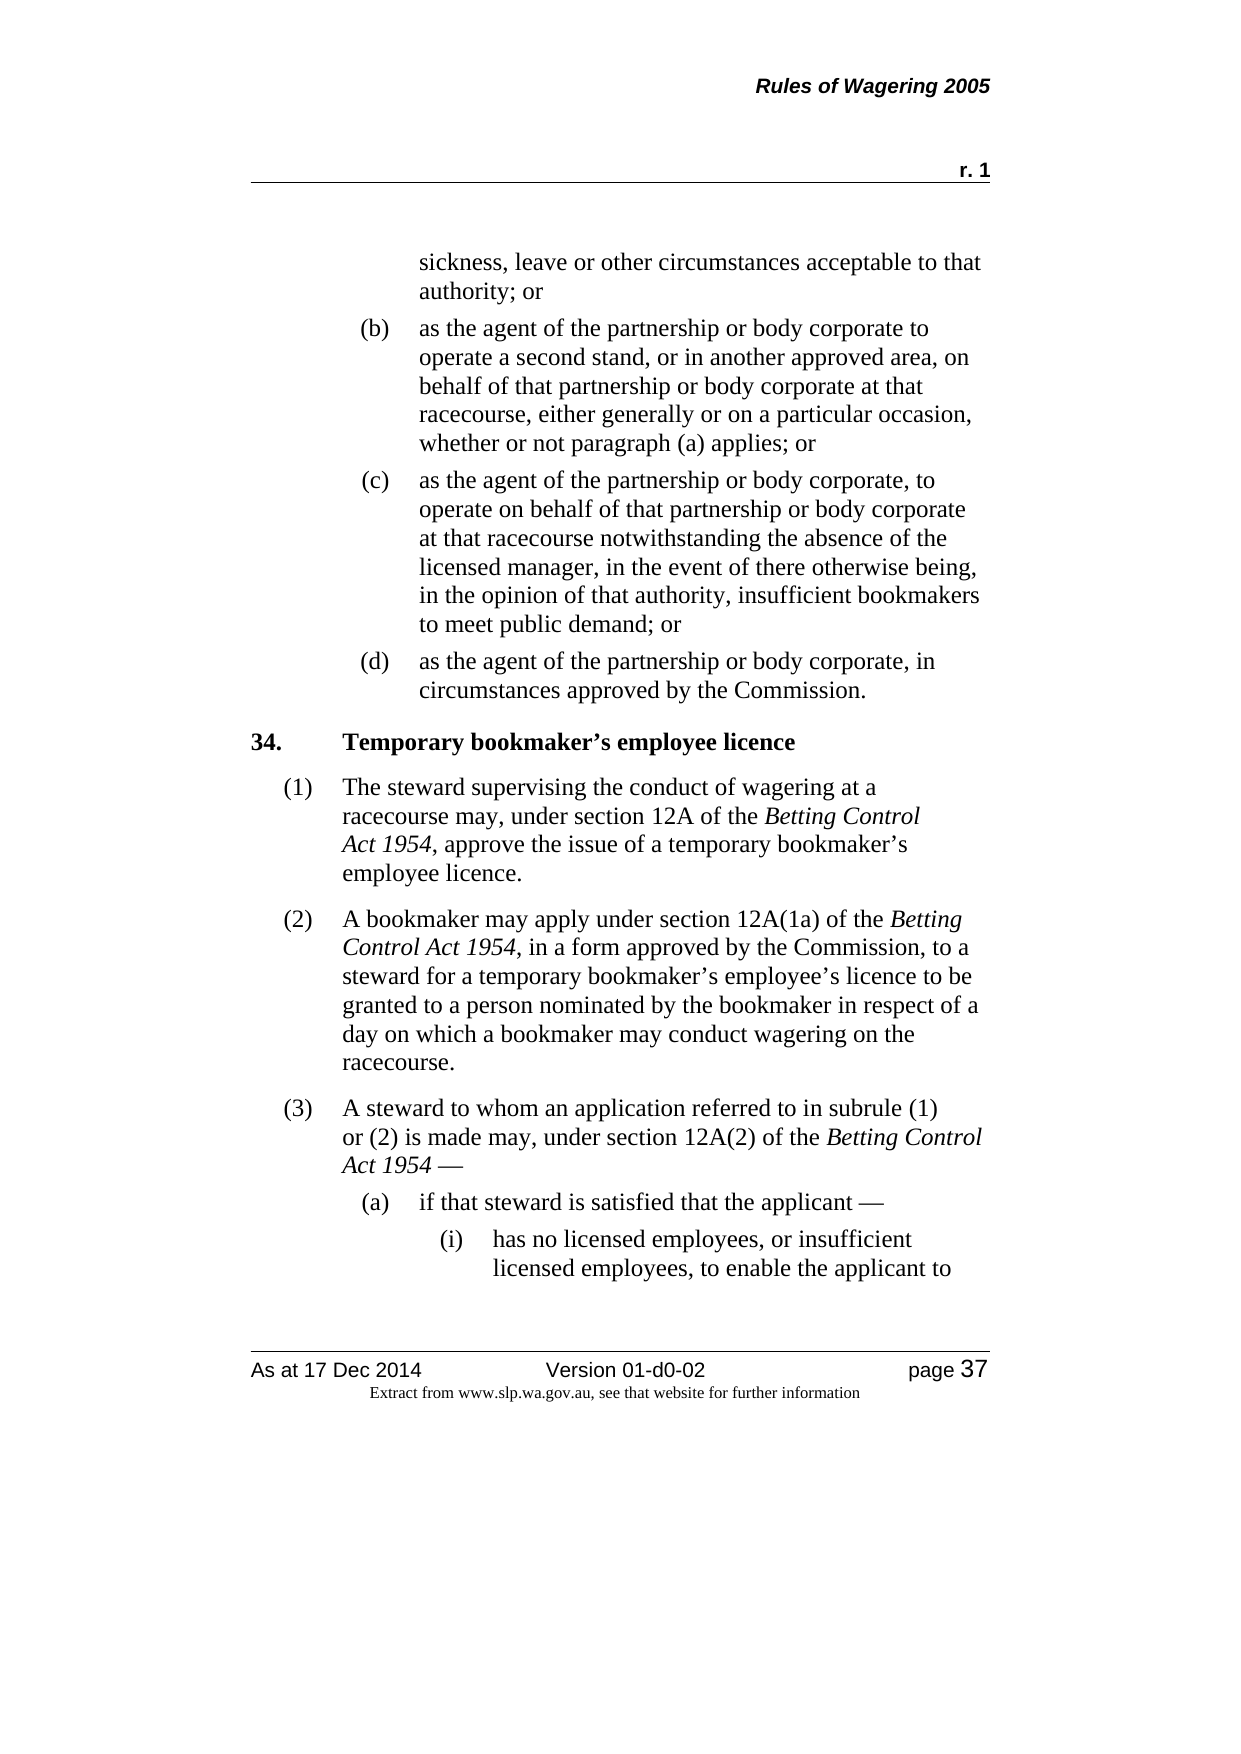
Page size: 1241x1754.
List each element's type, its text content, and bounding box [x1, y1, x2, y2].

text (a) if that steward is satisfied that the applicant — [251, 1187, 990, 1216]
text (b) as the agent of the partnership or body corporate to operate a second stand, or in another approved area, on behalf of that partnership or body corporate at that racecourse, either generally or on a particular occasion, whether or not paragraph (a) applies; or [251, 313, 990, 457]
text (2) A bookmaker may apply under section 12A(1a) of the Betting Control Act 1954, in a form approved by the Commission, to a steward for a temporary bookmaker’s employee’s licence to be granted to a person nominated by the bookmaker in respect of a day on which a bookmaker may conduct wagering on the racecourse. [251, 904, 990, 1076]
text (1) The steward supervising the conduct of wagering at a racecourse may, under section 12A of the Betting Control Act 1954, approve the issue of a temporary bookmaker’s employee licence. [251, 772, 990, 887]
text (c) as the agent of the partnership or body corporate, to operate on behalf of that partnership or body corporate at that racecourse notwithstanding the absence of the licensed manager, in the event of there otherwise being, in the opinion of that authority, insufficient bookmakers to meet public demand; or [251, 465, 990, 638]
text (d) as the agent of the partnership or body corporate, in circumstances approved by the Commission. [251, 646, 990, 704]
text (3) A steward to whom an application referred to in subrule (1) or (2) is made may, under section 12A(2) of the Betting Control Act 1954 — [251, 1093, 990, 1179]
subtitle 34. Temporary bookmaker’s employee licence [251, 727, 990, 755]
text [251, 1224, 990, 1282]
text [251, 247, 990, 305]
